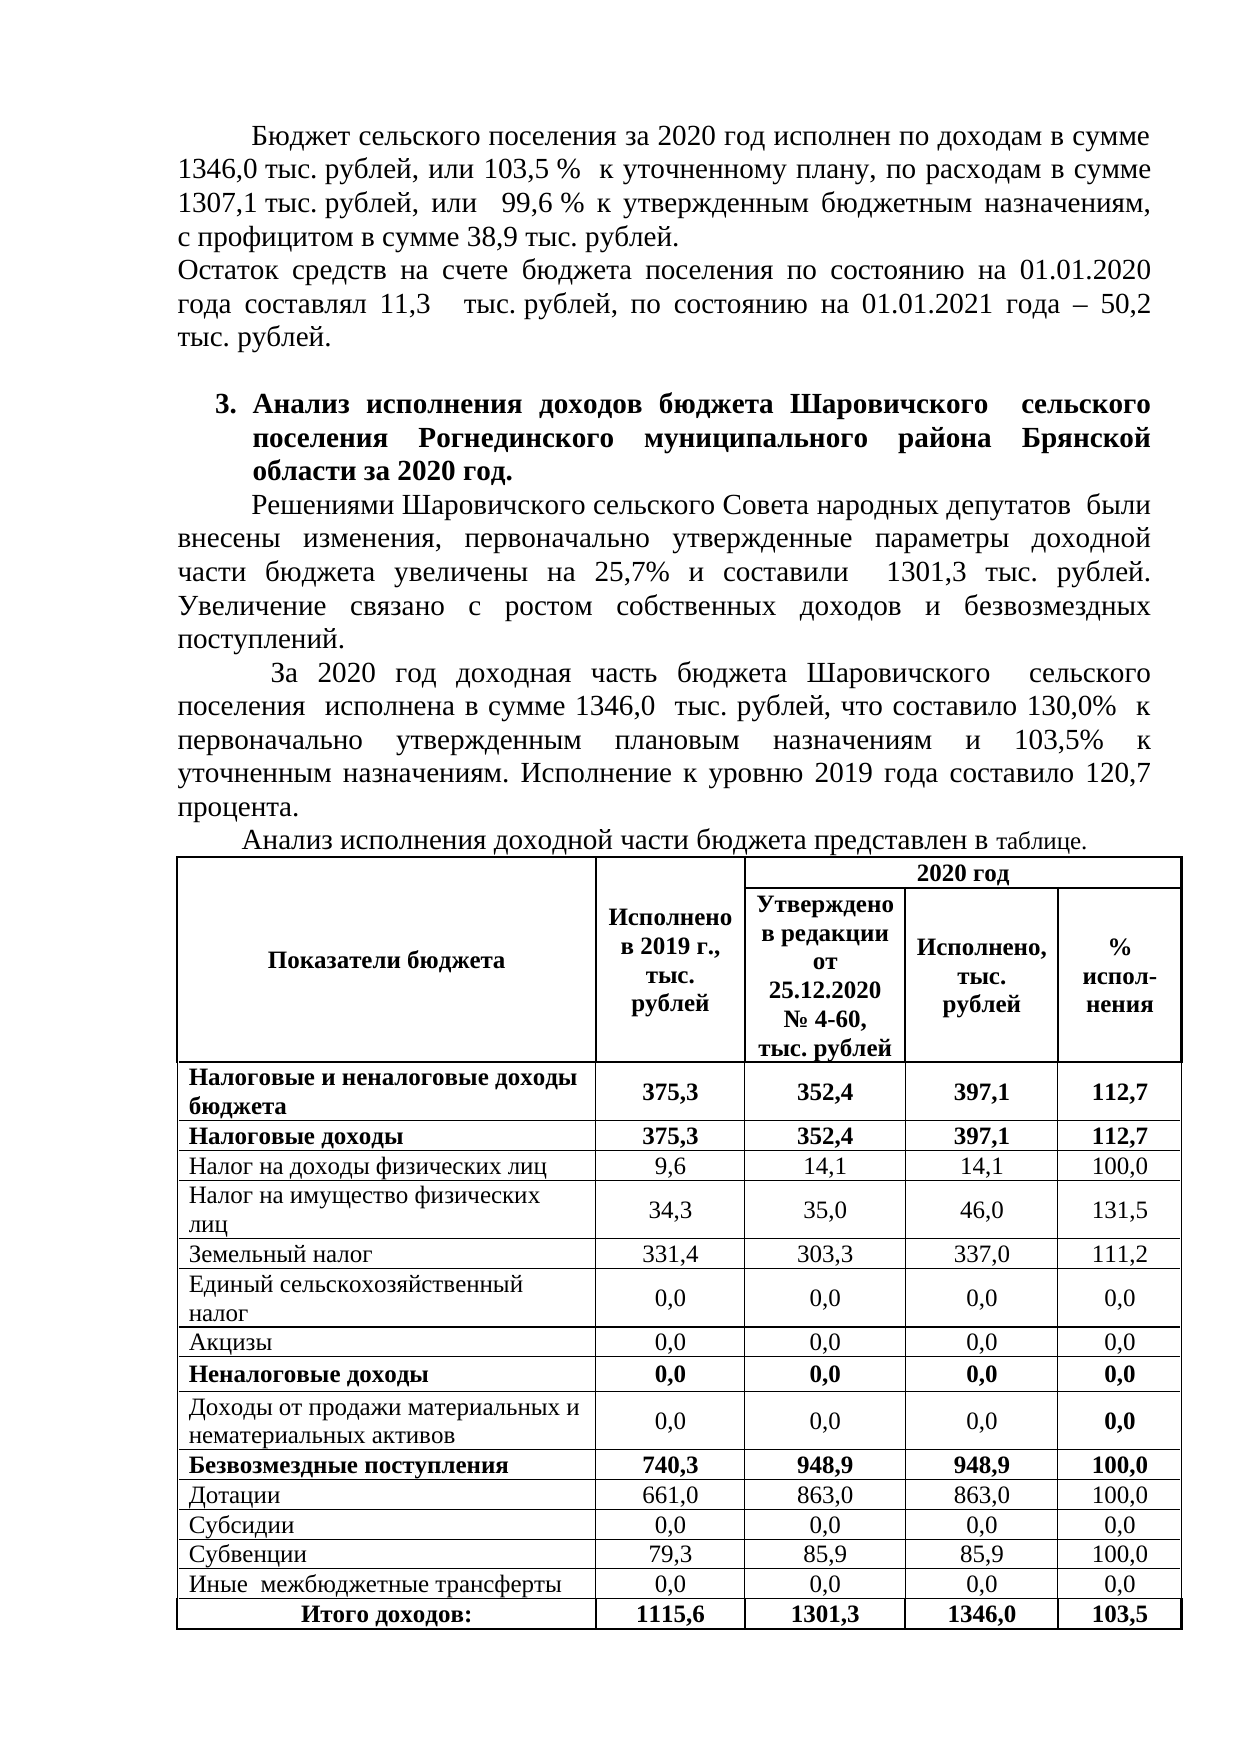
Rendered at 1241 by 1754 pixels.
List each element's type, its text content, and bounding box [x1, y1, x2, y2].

table_cell 0,0 [906, 1510, 1057, 1538]
table_cell 112,7 [1058, 1063, 1181, 1120]
table_cell 0,0 [906, 1269, 1057, 1326]
table_cell 34,3 [596, 1181, 744, 1238]
table_cell 0,0 [596, 1392, 744, 1449]
table_cell 0,0 [745, 1357, 905, 1391]
text Остаток средств на счете бюджета поселения по состоянию на 01.01.2020 года составлял 11,3 тыс. рублей, по состоянию на 01.01.2021 года – 50,2 тыс. рублей. [177, 252, 1152, 353]
text За 2020 год доходная часть бюджета Шаровичского сельского поселения исполнена в сумме 1346,0 тыс. рублей, что составило 130,0% к первоначально утвержденным плановым назначениям и 103,5% к уточненным назначениям. Исполнение к уровню 2019 года составило 120,7 процента. [177, 655, 1152, 822]
table_cell Иные межбюджетные трансферты [178, 1569, 595, 1598]
table_cell 0,0 [906, 1392, 1057, 1449]
table_cell 0,0 [596, 1328, 744, 1356]
table_cell 337,0 [906, 1239, 1057, 1268]
table_cell 375,3 [596, 1121, 744, 1150]
table_header 2020 год [746, 858, 1180, 887]
table_cell Неналоговые доходы [178, 1357, 595, 1391]
table_cell 397,1 [906, 1121, 1057, 1150]
table_cell 0,0 [1058, 1356, 1181, 1391]
table_cell Утверждено в редакции от 25.12.2020 № 4-60, тыс. рублей [746, 889, 904, 1061]
table_cell 375,3 [596, 1063, 744, 1120]
table_cell 14,1 [745, 1151, 905, 1179]
table_cell 863,0 [745, 1480, 905, 1509]
table_cell 14,1 [906, 1151, 1057, 1179]
table_cell 0,0 [1058, 1509, 1181, 1538]
table_cell 0,0 [1058, 1568, 1181, 1598]
table_cell 46,0 [906, 1181, 1057, 1238]
table_cell 0,0 [1058, 1326, 1181, 1356]
table_cell 0,0 [745, 1392, 905, 1449]
table_cell Субсидии [178, 1510, 595, 1538]
table_cell 331,4 [596, 1239, 744, 1268]
table_cell Налог на доходы физических лиц [178, 1151, 595, 1179]
table_cell 100,0 [1058, 1479, 1181, 1509]
table_cell Итого доходов: [178, 1599, 595, 1628]
table_cell 1346,0 [906, 1599, 1057, 1628]
table_cell Налоговые доходы [178, 1121, 595, 1150]
table_cell 1115,6 [597, 1599, 744, 1628]
table_cell 0,0 [745, 1510, 905, 1538]
text Анализ исполнения доходной части бюджета представлен в таблице. [177, 822, 1152, 856]
table_cell 397,1 [906, 1063, 1057, 1120]
table_cell 0,0 [596, 1510, 744, 1538]
table_cell 0,0 [745, 1269, 905, 1326]
table_cell 948,9 [906, 1450, 1057, 1479]
table_cell 352,4 [745, 1121, 905, 1150]
table_cell 100,0 [1058, 1539, 1181, 1568]
table_cell 352,4 [745, 1063, 905, 1120]
table_cell 85,9 [906, 1540, 1057, 1568]
table_cell 0,0 [745, 1328, 905, 1356]
table_cell 9,6 [596, 1151, 744, 1179]
text Решениями Шаровичского сельского Совета народных депутатов были внесены изменения, первоначально утвержденные параметры доходной части бюджета увеличены на 25,7% и составили 1301,3 тыс. рублей. Увеличение связано с ростом собственных доходов и безвозмездных поступлений. [177, 487, 1152, 655]
table_cell Единый сельскохозяйственный налог [178, 1269, 595, 1326]
table_cell 661,0 [596, 1480, 744, 1509]
table_cell 85,9 [745, 1540, 905, 1568]
table_cell % испол-нения [1059, 889, 1180, 1061]
table_cell 863,0 [906, 1480, 1057, 1509]
table_cell Налоговые и неналоговые доходы бюджета [178, 1062, 595, 1120]
table_cell Акцизы [178, 1327, 595, 1356]
table_cell 79,3 [596, 1540, 744, 1568]
table_cell Доходы от продажи материальных и нематериальных активов [178, 1392, 595, 1449]
table_cell 112,7 [1058, 1120, 1181, 1150]
table_cell Субвенции [178, 1540, 595, 1568]
table_cell 103,5 [1059, 1599, 1180, 1628]
table_cell 0,0 [1058, 1391, 1181, 1449]
table_cell 948,9 [745, 1450, 905, 1479]
table_cell Исполнено, тыс. рублей [906, 889, 1057, 1061]
table_cell 0,0 [906, 1328, 1057, 1356]
table_cell 0,0 [745, 1569, 905, 1598]
table_header Показатели бюджета [178, 858, 595, 1061]
table_cell 0,0 [906, 1569, 1057, 1598]
table_cell 0,0 [596, 1569, 744, 1598]
table_cell 131,5 [1058, 1180, 1181, 1238]
table_cell 111,2 [1058, 1238, 1181, 1268]
table_cell 0,0 [1058, 1268, 1181, 1326]
text Бюджет сельского поселения за 2020 год исполнен по доходам в сумме 1346,0 тыс. рублей, или 103,5 % к уточненному плану, по расходам в сумме 1307,1 тыс. рублей, или 99,6 % к утвержденным бюджетным назначениям, с профицитом в сумме 38,9 тыс. рублей. [177, 118, 1152, 252]
table_cell Налог на имущество физических лиц [178, 1181, 595, 1238]
table_cell 100,0 [1058, 1150, 1181, 1179]
table_cell Безвозмездные поступления [178, 1450, 595, 1479]
table_cell 0,0 [906, 1357, 1057, 1391]
table_cell 303,3 [745, 1239, 905, 1268]
table_cell 0,0 [596, 1357, 744, 1391]
table_cell 1301,3 [746, 1599, 904, 1628]
table_cell 35,0 [745, 1181, 905, 1238]
table_cell 740,3 [596, 1450, 744, 1479]
list Анализ исполнения доходов бюджета Шаровичского сельского поселения Рогнединского муниципального района Брянской области за 2020 год. [215, 386, 1152, 487]
table_header Исполнено в 2019 г., тыс. рублей [597, 858, 744, 1061]
table_cell Дотации [178, 1480, 595, 1509]
table_cell 100,0 [1058, 1449, 1181, 1479]
table_cell Земельный налог [178, 1239, 595, 1268]
table_cell 0,0 [596, 1269, 744, 1326]
